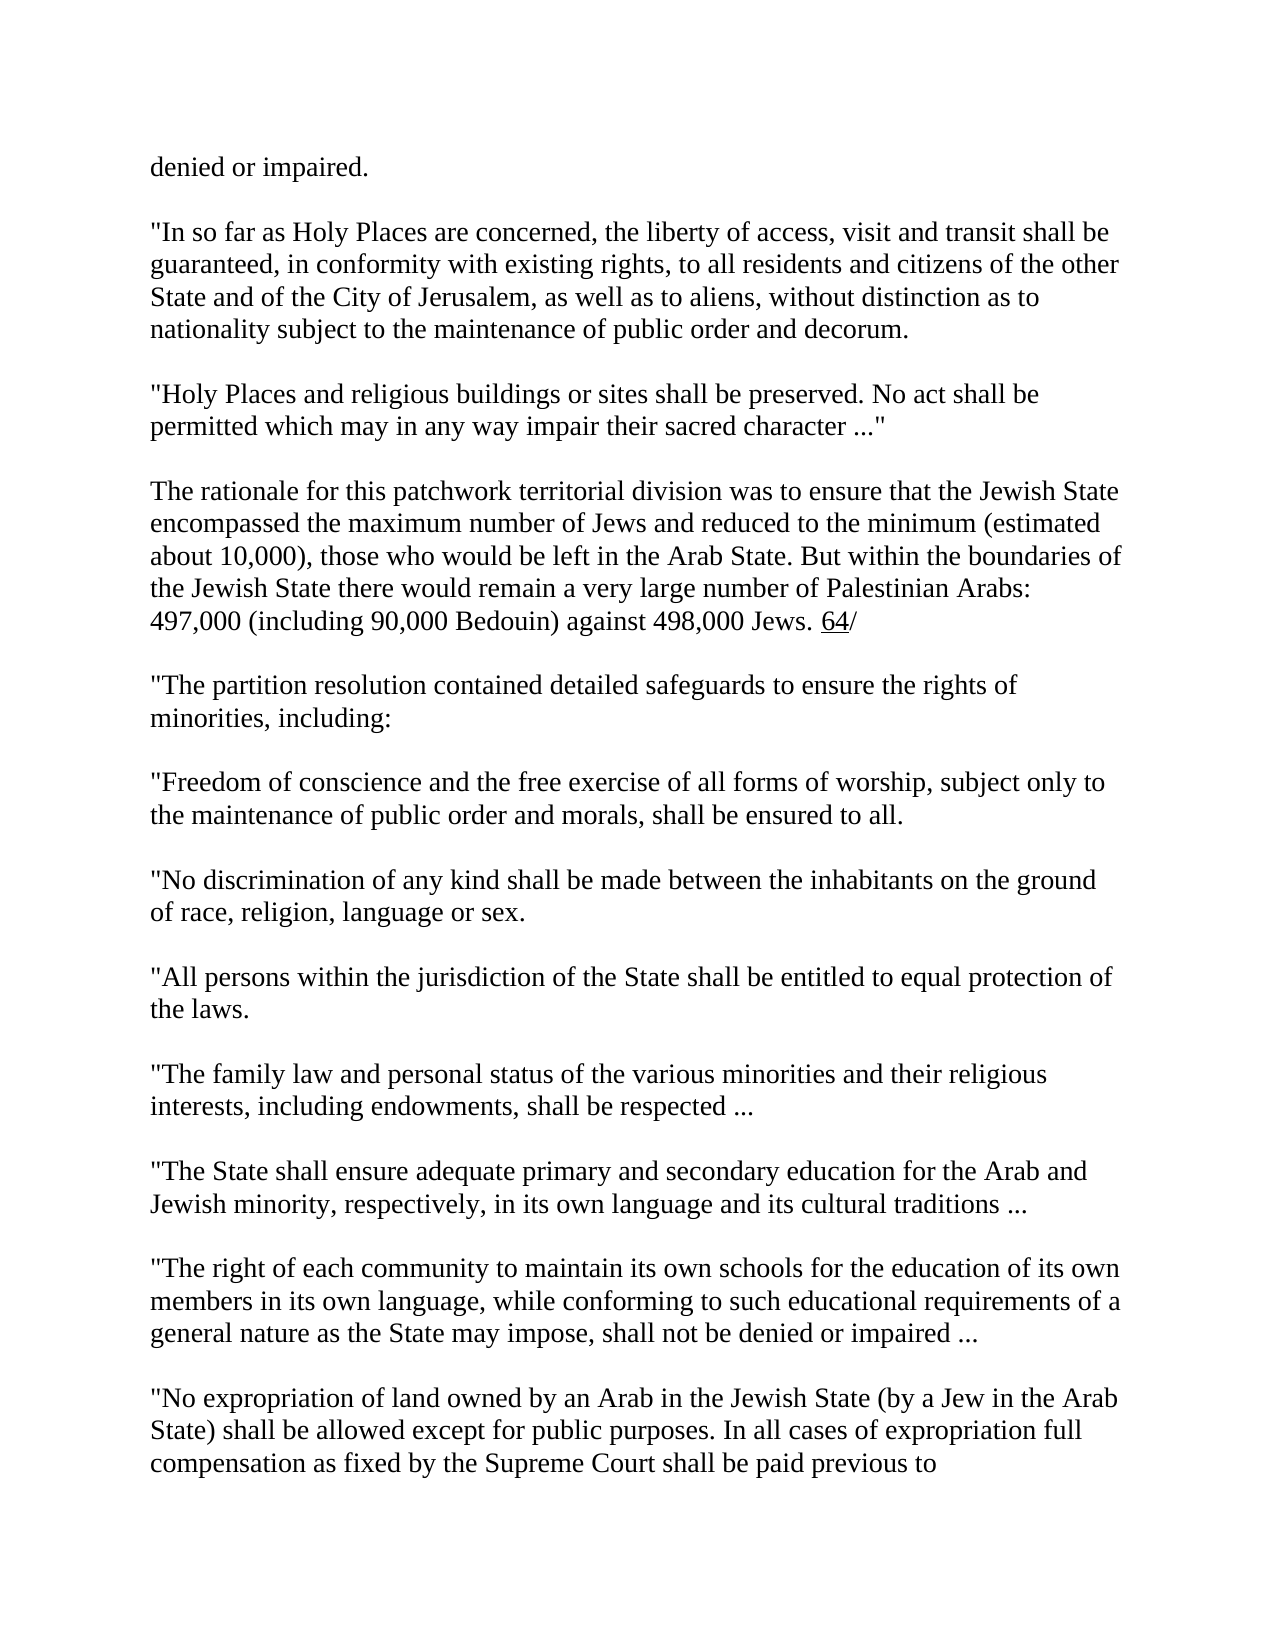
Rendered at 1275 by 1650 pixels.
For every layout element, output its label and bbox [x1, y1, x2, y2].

text [150, 150, 1125, 1478]
